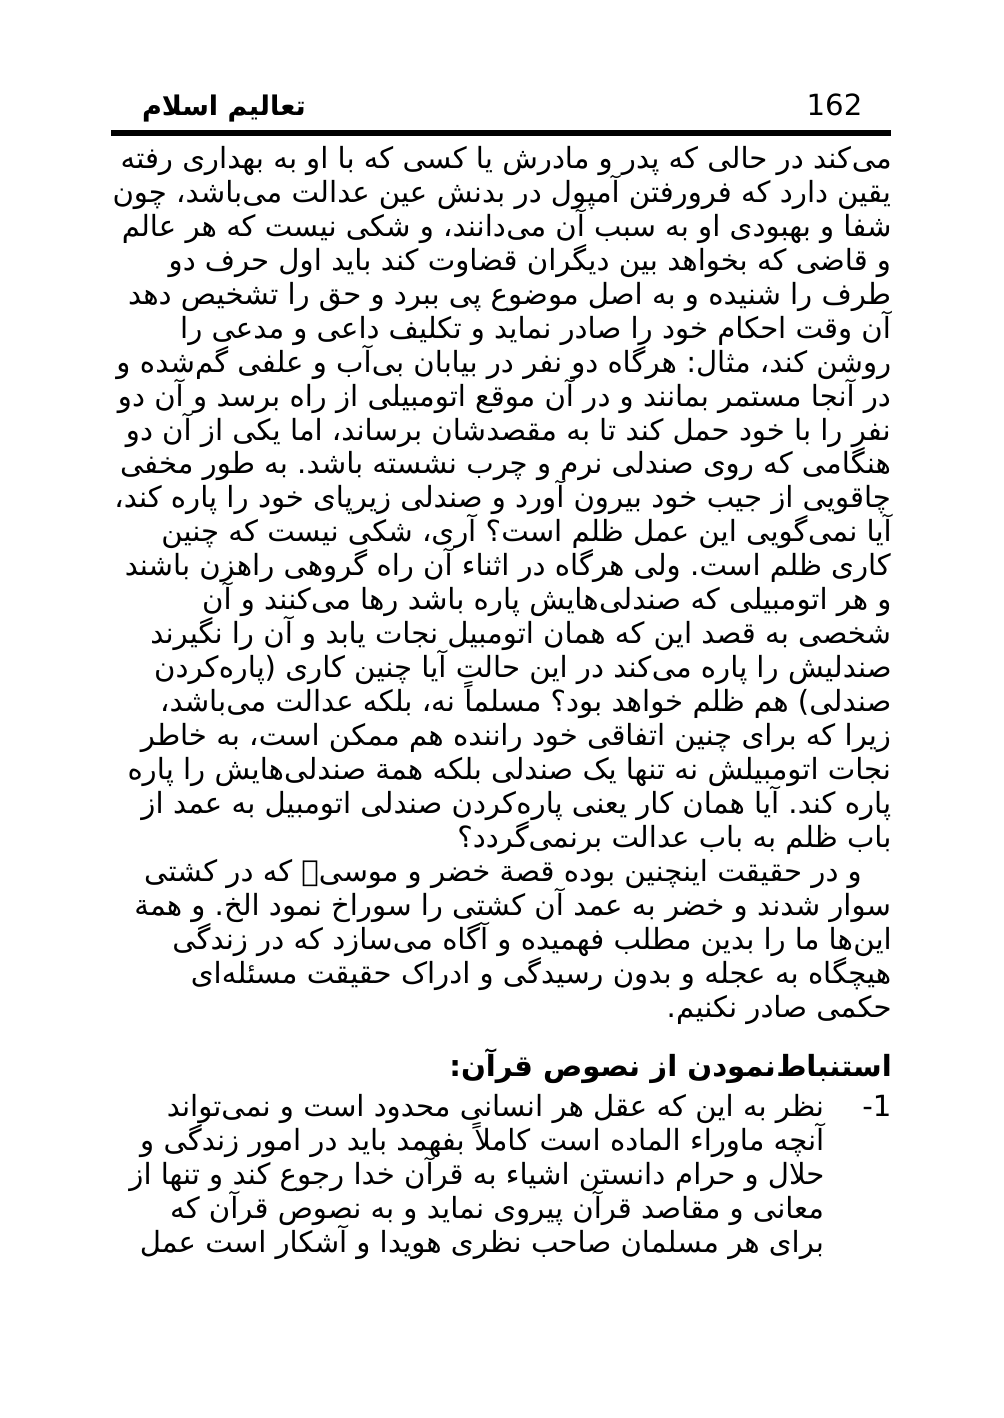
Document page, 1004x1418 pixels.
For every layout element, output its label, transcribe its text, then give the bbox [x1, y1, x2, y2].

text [112, 141, 892, 854]
text و در حقیقت اینچنین بوده قصة خضر و موسی که در کشتی سوار شدند و خضر به عمد آن کشتی را سوراخ نمود الخ. و همة این‌ها ما را بدین مطلب فهمیده و آگاه می‌سازد که در زندگی هیچگاه به عجله و بدون رسیدگی و ادراک حقیقت مسئله‌ای حکمی صادر نکنیم. [112, 854, 892, 1024]
text استنباط‌نمودن از نصوص قرآن: [112, 1049, 892, 1083]
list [112, 1089, 862, 1259]
